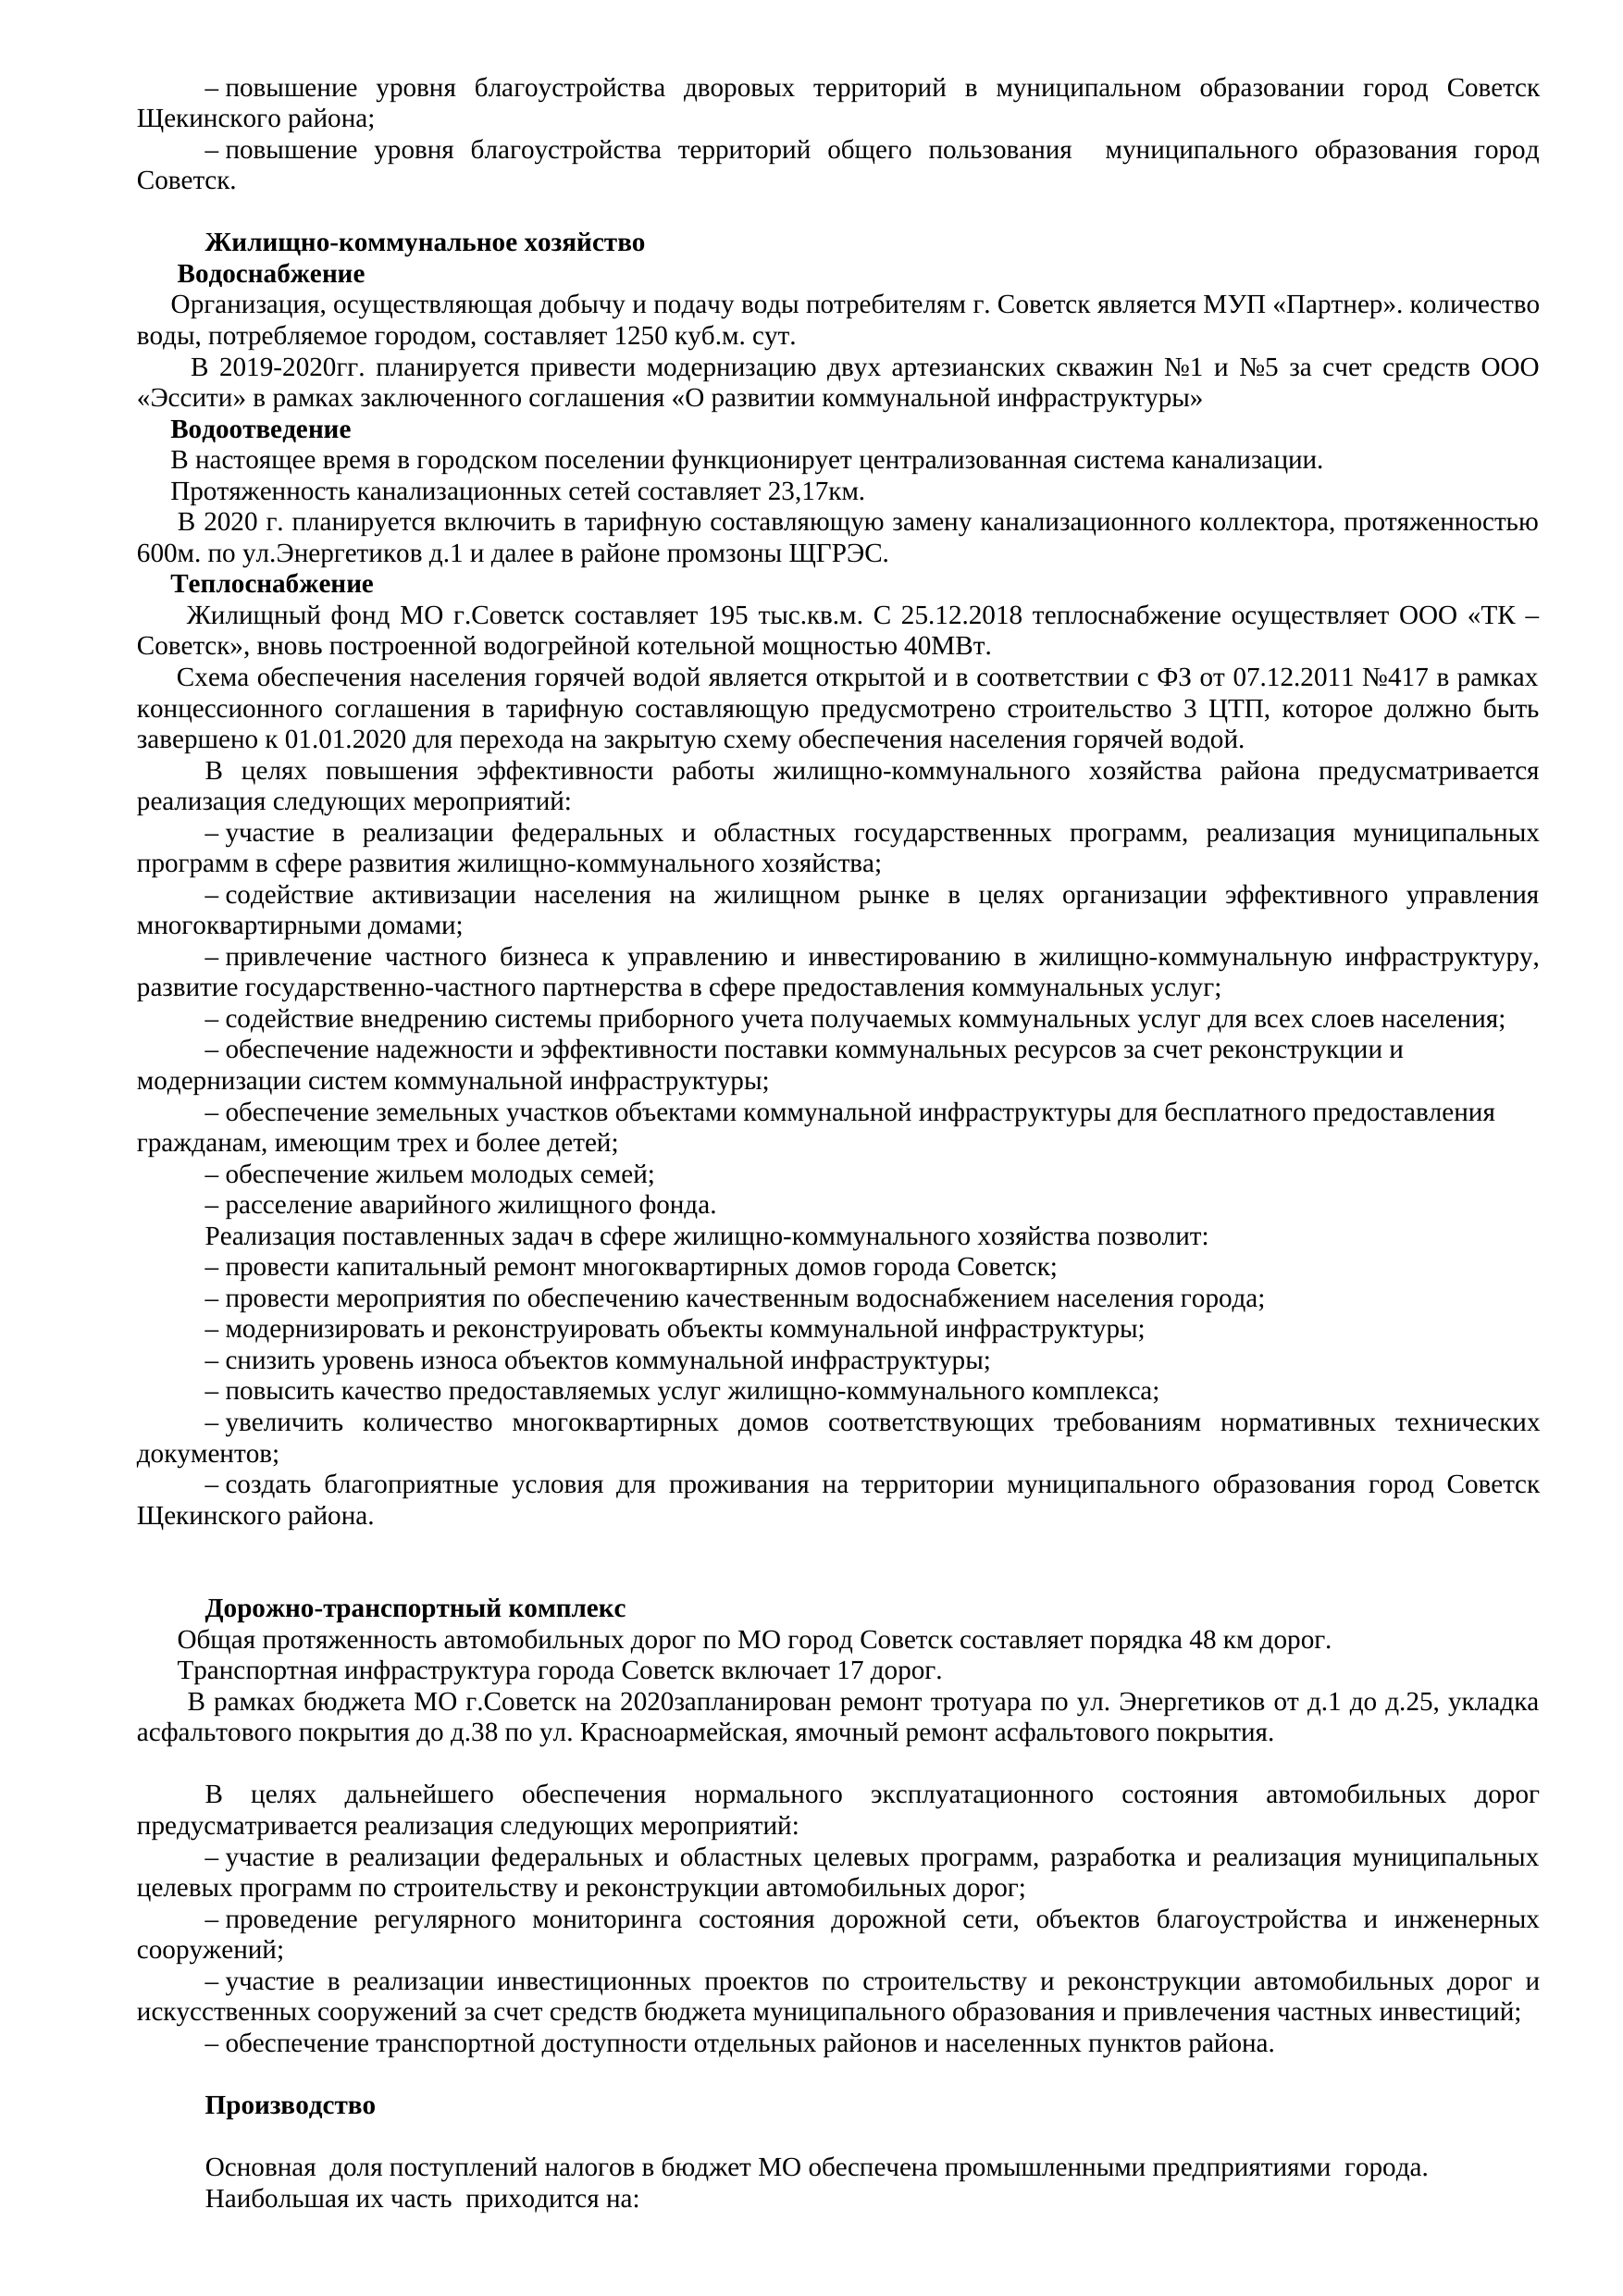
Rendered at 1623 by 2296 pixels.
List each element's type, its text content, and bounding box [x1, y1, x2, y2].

text – повысить качество предоставляемых услуг жилищно-коммунального комплекса; [137, 1375, 1541, 1406]
text Протяженность канализационных сетей составляет 23,17км. [137, 475, 1541, 505]
text В целях повышения эффективности работы жилищно-коммунального хозяйства района предусматривается реализация следующих мероприятий: [137, 754, 1541, 816]
text Водоснабжение [137, 257, 1541, 289]
text Общая протяженность автомобильных дорог по МО город Советск составляет порядка 48 км дорог. [137, 1623, 1541, 1654]
text Дорожно-транспортный комплекс [137, 1592, 1541, 1623]
text – содействие активизации населения на жилищном рынке в целях организации эффективного управления многоквартирными домами; [137, 878, 1541, 940]
text Водоотведение [137, 413, 1541, 443]
text – расселение аварийного жилищного фонда. [137, 1188, 1541, 1220]
text В рамках бюджета МО г.Советск на 2020запланирован ремонт тротуара по ул. Энергетиков от д.1 до д.25, укладка асфальтового покрытия до д.38 по ул. Красноармейская, ямочный ремонт асфальтового покрытия. [137, 1685, 1541, 1747]
text В настоящее время в городском поселении функционирует централизованная система канализации. [137, 443, 1541, 475]
text – увеличить количество многоквартирных домов соответствующих требованиям нормативных технических документов; [137, 1406, 1541, 1468]
text В целях дальнейшего обеспечения нормального эксплуатационного состояния автомобильных дорог предусматривается реализация следующих мероприятий: [137, 1779, 1541, 1841]
text – привлечение частного бизнеса к управлению и инвестированию в жилищно-коммунальную инфраструктуру, развитие государственно-частного партнерства в сфере предоставления коммунальных услуг; [137, 940, 1541, 1002]
text – обеспечение надежности и эффективности поставки коммунальных ресурсов за счет реконструкции и модернизации систем коммунальной инфраструктуры; [137, 1034, 1541, 1096]
text – обеспечение жильем молодых семей; [137, 1158, 1541, 1188]
text Производство [137, 2089, 1541, 2120]
text – участие в реализации инвестиционных проектов по строительству и реконструкции автомобильных дорог и искусственных сооружений за счет средств бюджета муниципального образования и привлечения частных инвестиций; [137, 1965, 1541, 2027]
text Наибольшая их часть приходится на: [137, 2182, 1541, 2213]
text Транспортная инфраструктура города Советск включает 17 дорог. [137, 1654, 1541, 1685]
text – повышение уровня благоустройства территорий общего пользования муниципального образования город Советск. [137, 133, 1541, 195]
text Жилищный фонд МО г.Советск составляет 195 тыс.кв.м. С 25.12.2018 теплоснабжение осуществляет ООО «ТК –Советск», вновь построенной водогрейной котельной мощностью 40МВт. [137, 599, 1541, 661]
text – проведение регулярного мониторинга состояния дорожной сети, объектов благоустройства и инженерных сооружений; [137, 1903, 1541, 1965]
text В 2019-2020гг. планируется привести модернизацию двух артезианских скважин №1 и №5 за счет средств ООО «Эссити» в рамках заключенного соглашения «О развитии коммунальной инфраструктуры» [137, 351, 1541, 413]
text Реализация поставленных задач в сфере жилищно-коммунального хозяйства позволит: [137, 1220, 1541, 1250]
text – создать благоприятные условия для проживания на территории муниципального образования город Советск Щекинского района. [137, 1468, 1541, 1530]
text Жилищно-коммунальное хозяйство [137, 226, 1541, 257]
text – провести мероприятия по обеспечению качественным водоснабжением населения города; [137, 1282, 1541, 1312]
text – обеспечение транспортной доступности отдельных районов и населенных пунктов района. [137, 2027, 1541, 2057]
text – участие в реализации федеральных и областных государственных программ, реализация муниципальных программ в сфере развития жилищно-коммунального хозяйства; [137, 816, 1541, 878]
text – содействие внедрению системы приборного учета получаемых коммунальных услуг для всех слоев населения; [137, 1002, 1541, 1034]
text Основная доля поступлений налогов в бюджет МО обеспечена промышленными предприятиями города. [137, 2151, 1541, 2182]
text Схема обеспечения населения горячей водой является открытой и в соответствии с ФЗ от 07.12.2011 №417 в рамках концессионного соглашения в тарифную составляющую предусмотрено строительство 3 ЦТП, которое должно быть завершено к 01.01.2020 для перехода на закрытую схему обеспечения населения горячей водой. [137, 661, 1541, 754]
text – провести капитальный ремонт многоквартирных домов города Советск; [137, 1250, 1541, 1282]
text – участие в реализации федеральных и областных целевых программ, разработка и реализация муниципальных целевых программ по строительству и реконструкции автомобильных дорог; [137, 1841, 1541, 1903]
text Теплоснабжение [137, 567, 1541, 599]
text – модернизировать и реконструировать объекты коммунальной инфраструктуры; [137, 1312, 1541, 1344]
text Организация, осуществляющая добычу и подачу воды потребителям г. Советск является МУП «Партнер». количество воды, потребляемое городом, составляет 1250 куб.м. сут. [137, 289, 1541, 351]
text – обеспечение земельных участков объектами коммунальной инфраструктуры для бесплатного предоставления гражданам, имеющим трех и более детей; [137, 1096, 1541, 1158]
text – снизить уровень износа объектов коммунальной инфраструктуры; [137, 1344, 1541, 1375]
text В 2020 г. планируется включить в тарифную составляющую замену канализационного коллектора, протяженностью 600м. по ул.Энергетиков д.1 и далее в районе промзоны ЩГРЭС. [137, 505, 1541, 567]
text – повышение уровня благоустройства дворовых территорий в муниципальном образовании город Советск Щекинского района; [137, 71, 1541, 133]
